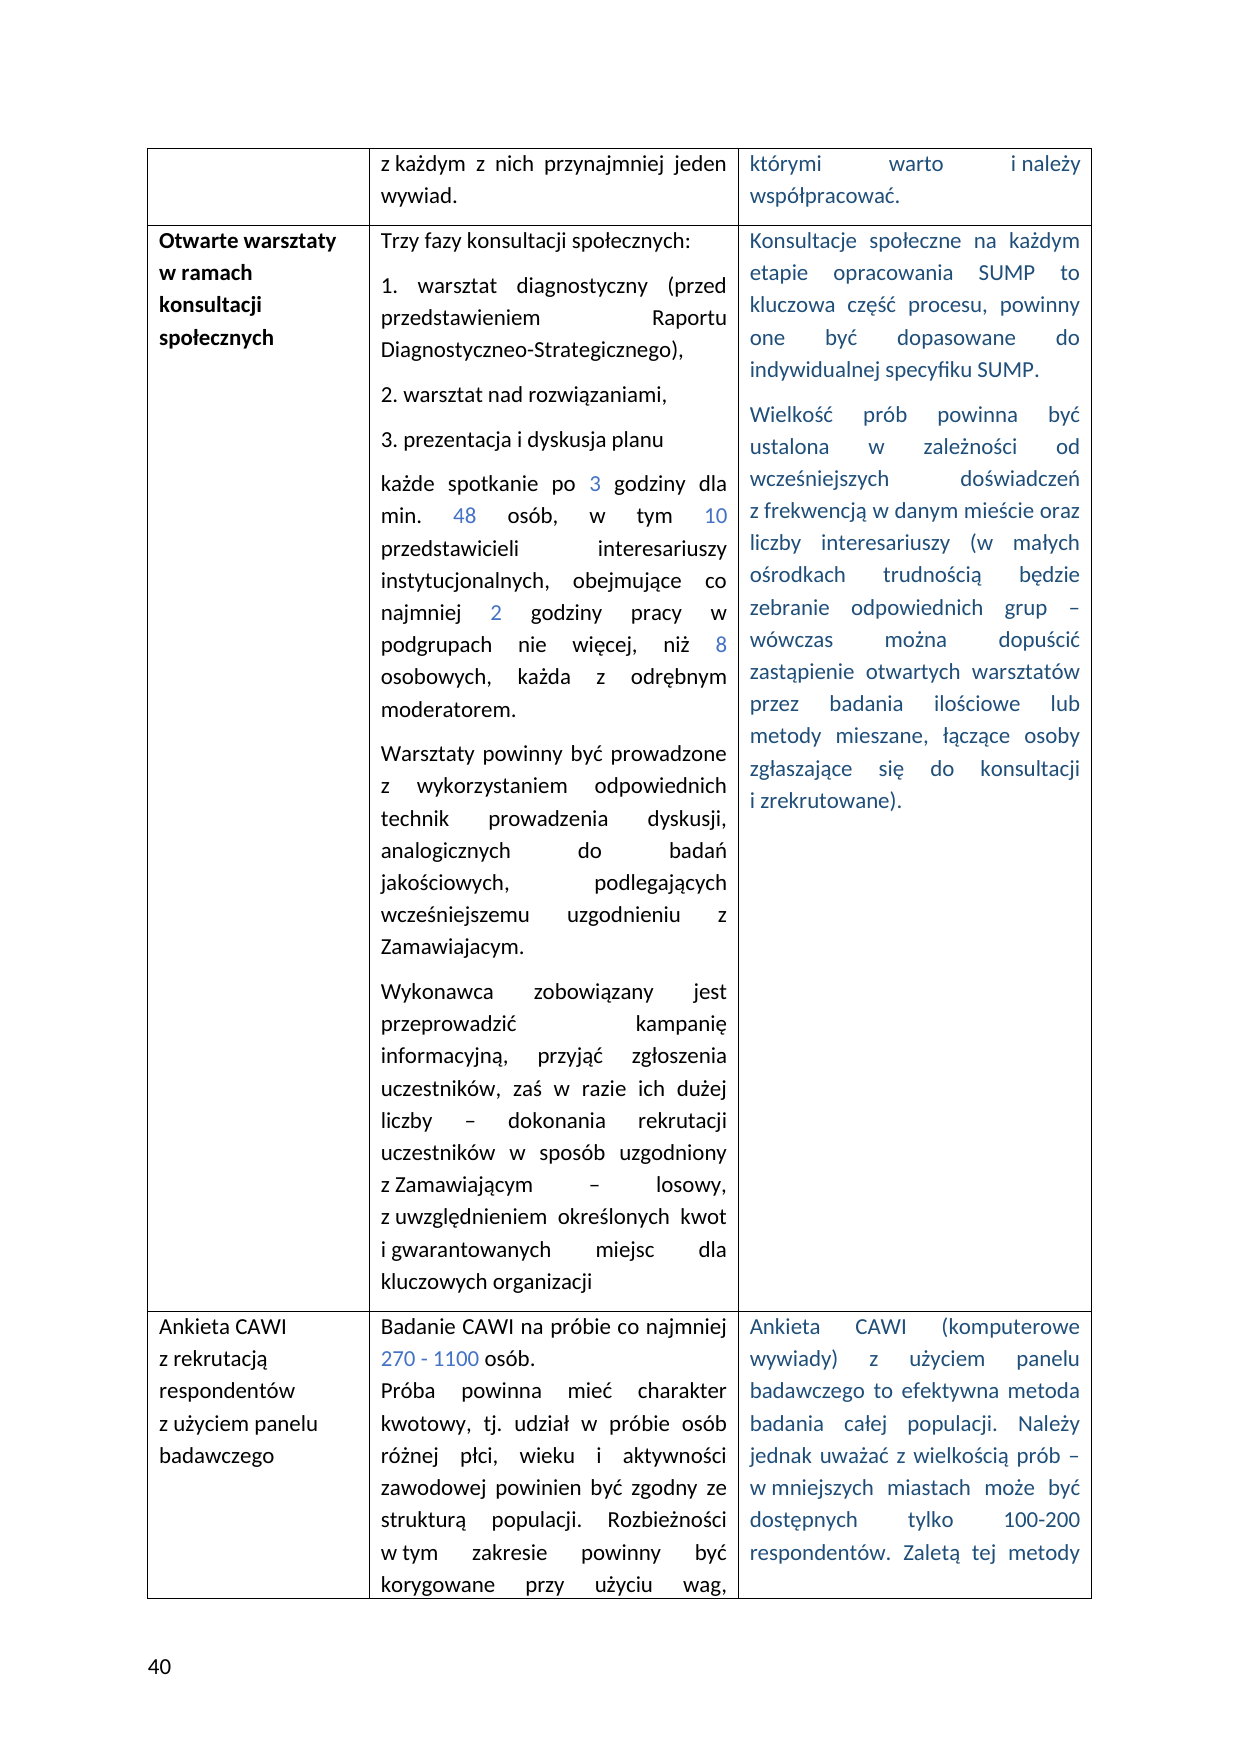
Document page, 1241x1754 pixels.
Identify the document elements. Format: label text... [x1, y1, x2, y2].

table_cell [370, 149, 738, 225]
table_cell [739, 149, 1091, 225]
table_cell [148, 149, 369, 225]
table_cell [739, 1312, 1091, 1598]
table_cell Konsultacje społeczne na każdym etapie opracowania SUMP to kluczowa część procesu, powinny one być dopasowane do indywidualnej specyfiku SUMP. Wielkość prób powinna być ustalona w zależności od wcześniejszych doświadczeń z frekwencją w danym mieście oraz liczby interesariuszy (w małych ośrodkach trudnością będzie zebranie odpowiednich grup – wówczas można dopuścić zastąpienie otwartych warsztatów przez badania ilościowe lub metody mieszane, łączące osoby zgłaszające się do konsultacji i zrekrutowane). [739, 226, 1091, 1311]
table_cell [370, 1312, 738, 1598]
table_cell Otwarte warsztaty w ramach konsultacji społecznych [148, 226, 369, 1311]
table_cell Trzy fazy konsultacji społecznych: 1. warsztat diagnostyczny (przed przedstawieniem Raportu Diagnostyczneo-Strategicznego), 2. warsztat nad rozwiązaniami, 3. prezentacja i dyskusja planu każde spotkanie po 3 godziny dla min. 48 osób, w tym 10 przedstawicieli interesariuszy instytucjonalnych, obejmujące co najmniej 2 godziny pracy w podgrupach nie więcej, niż 8 osobowych, każda z odrębnym moderatorem. Warsztaty powinny być prowadzone z wykorzystaniem odpowiednich technik prowadzenia dyskusji, analogicznych do badań jakościowych, podlegających wcześniejszemu uzgodnieniu z Zamawiajacym. Wykonawca zobowiązany jest przeprowadzić kampanię informacyjną, przyjąć zgłoszenia uczestników, zaś w razie ich dużej liczby – dokonania rekrutacji uczestników w sposób uzgodniony z Zamawiającym – losowy, z uwzględnieniem określonych kwot i gwarantowanych miejsc dla kluczowych organizacji [370, 226, 738, 1311]
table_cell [148, 1312, 369, 1598]
